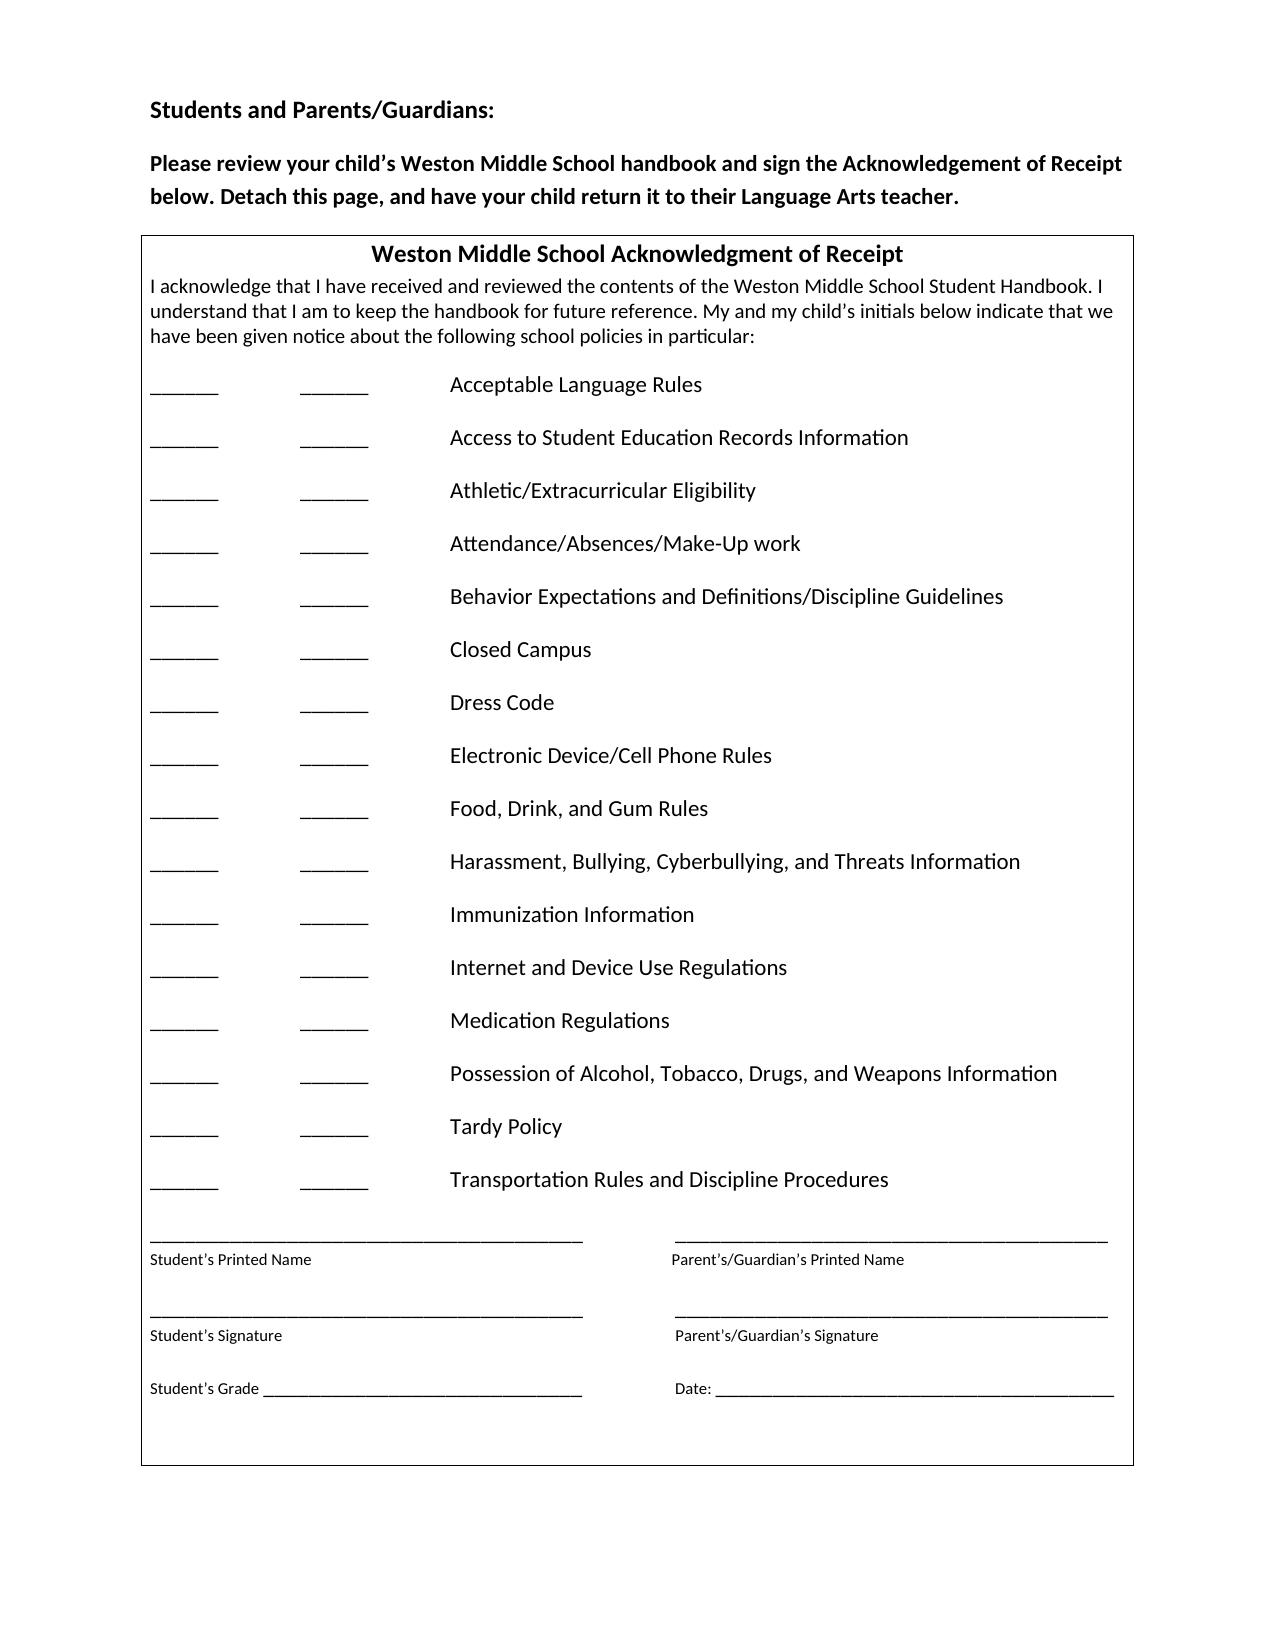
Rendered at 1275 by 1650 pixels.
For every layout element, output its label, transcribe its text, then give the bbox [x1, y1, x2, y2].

text ______ ______ Athletic/Extracurricular Eligibility [142, 473, 1133, 504]
text ______ ______ Dress Code [142, 685, 1133, 716]
text ______ ______ Food, Drink, and Gum Rules [142, 791, 1133, 822]
text Student’s Grade ____________________________ Date: ___________________________________ [142, 1369, 1133, 1465]
text ______ ______ Internet and Device Use Regulations [142, 950, 1133, 981]
text ______ ______ Electronic Device/Cell Phone Rules [142, 738, 1133, 769]
text ______ ______ Transportation Rules and Discipline Procedures [142, 1162, 1133, 1193]
text Weston Middle School Acknowledgment of Receipt [142, 236, 1133, 268]
text Students and Parents/Guardians: [150, 94, 1125, 124]
text ______ ______ Closed Campus [142, 632, 1133, 663]
text I acknowledge that I have received and reviewed the contents of the Weston Middle School Student Handbook. I understand that I am to keep the handbook for future reference. My and my child’s initials below indicate that we have been given notice about the following school policies in particular: [142, 270, 1133, 349]
text ______ ______ Harassment, Bullying, Cyberbullying, and Threats Information [142, 844, 1133, 875]
text ______ ______ Tardy Policy [142, 1109, 1133, 1140]
text ______ ______ Behavior Expectations and Definitions/Discipline Guidelines [142, 579, 1133, 610]
text ______ ______ Attendance/Absences/Make-Up work [142, 526, 1133, 557]
text ______________________________________ ______________________________________ [142, 1290, 1133, 1322]
text ______ ______ Access to Student Education Records Information [142, 420, 1133, 451]
text ______________________________________ ______________________________________ Student’s Printed Name Parent’s/Guardian’s Printed Name [142, 1215, 1133, 1270]
text Student’s Signature Parent’s/Guardian’s Signature [142, 1323, 1133, 1346]
text ______ ______ Possession of Alcohol, Tobacco, Drugs, and Weapons Information [142, 1056, 1133, 1087]
text Please review your child’s Weston Middle School handbook and sign the Acknowledgement of Receipt below. Detach this page, and have your child return it to their Language Arts teacher. [150, 149, 1125, 210]
text ______ ______ Immunization Information [142, 897, 1133, 928]
text ______ ______ Medication Regulations [142, 1003, 1133, 1034]
text ______ ______ Acceptable Language Rules [142, 367, 1133, 398]
